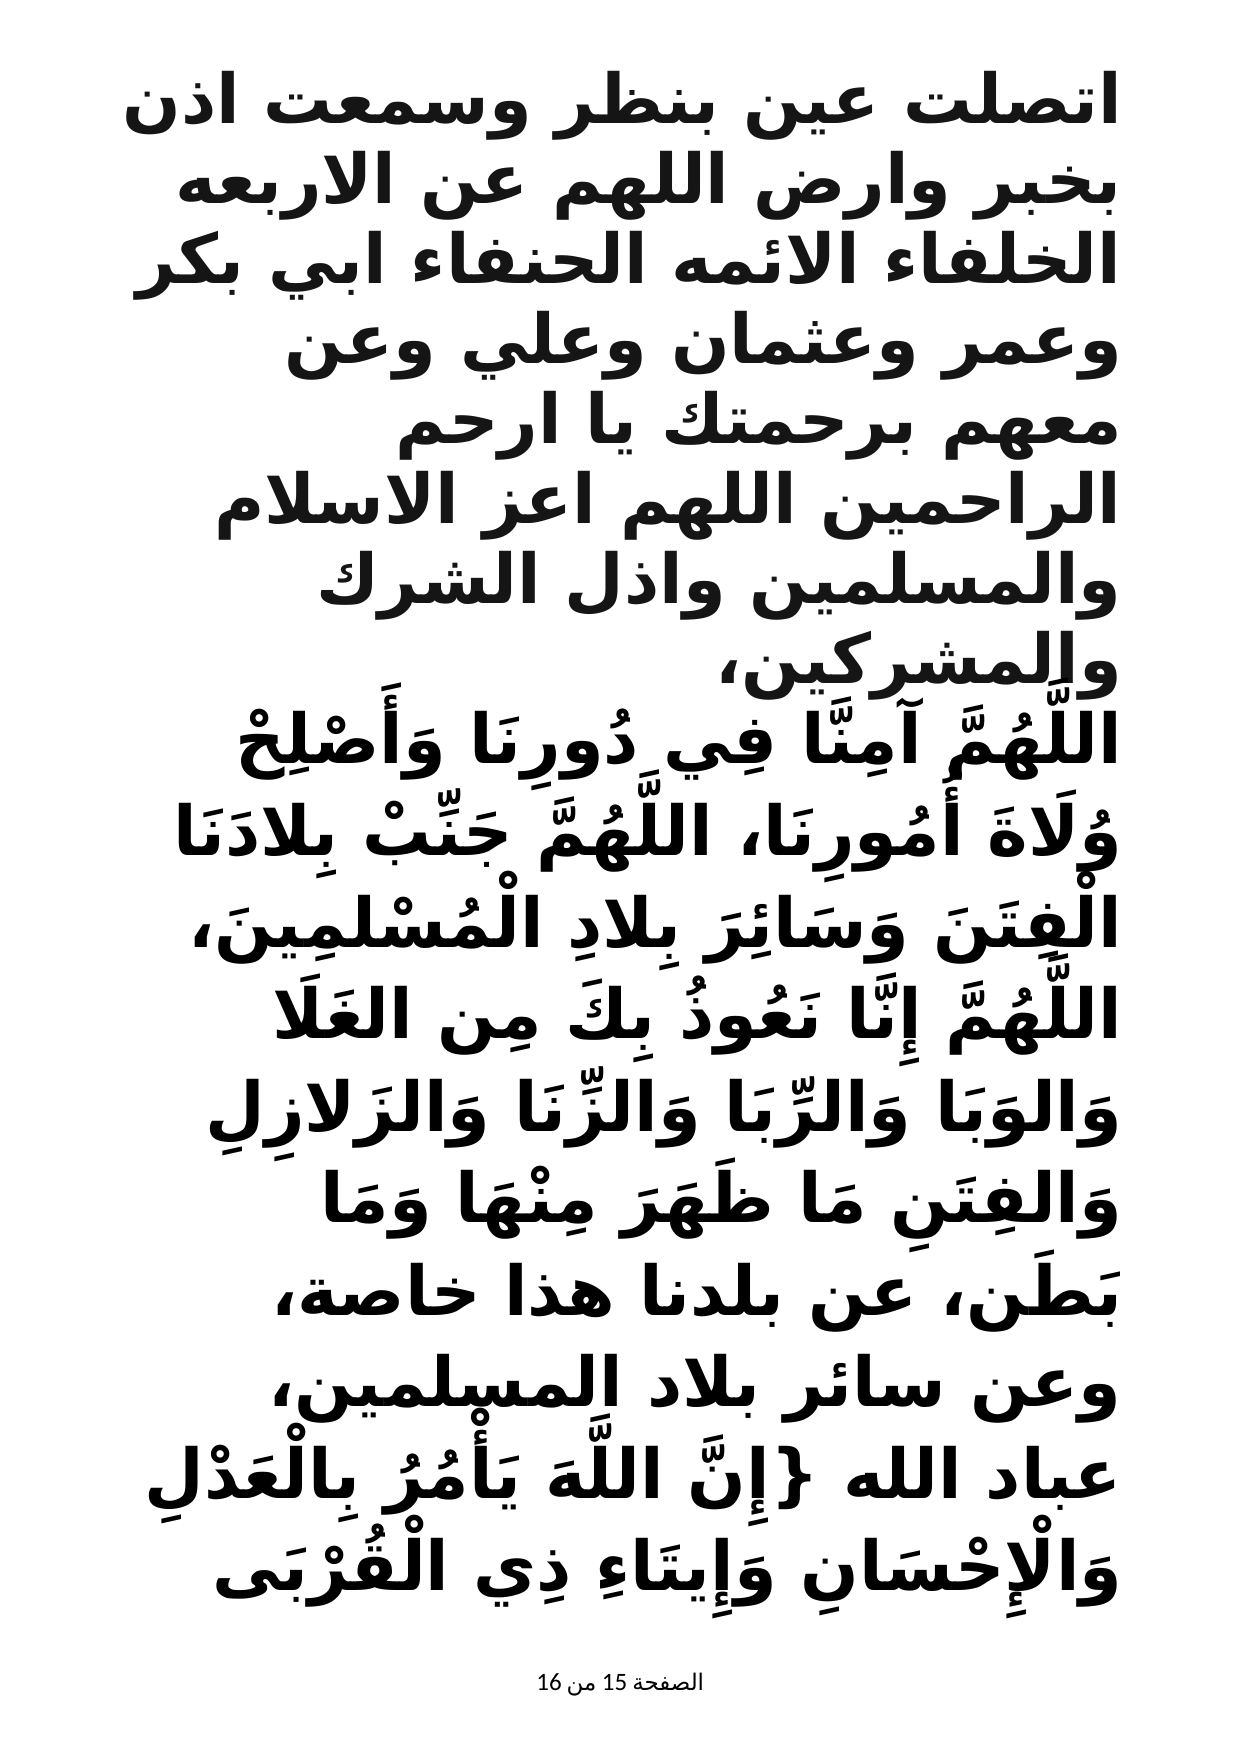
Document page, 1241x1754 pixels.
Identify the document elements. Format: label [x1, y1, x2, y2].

text [118, 59, 1122, 699]
text [118, 699, 1122, 1607]
